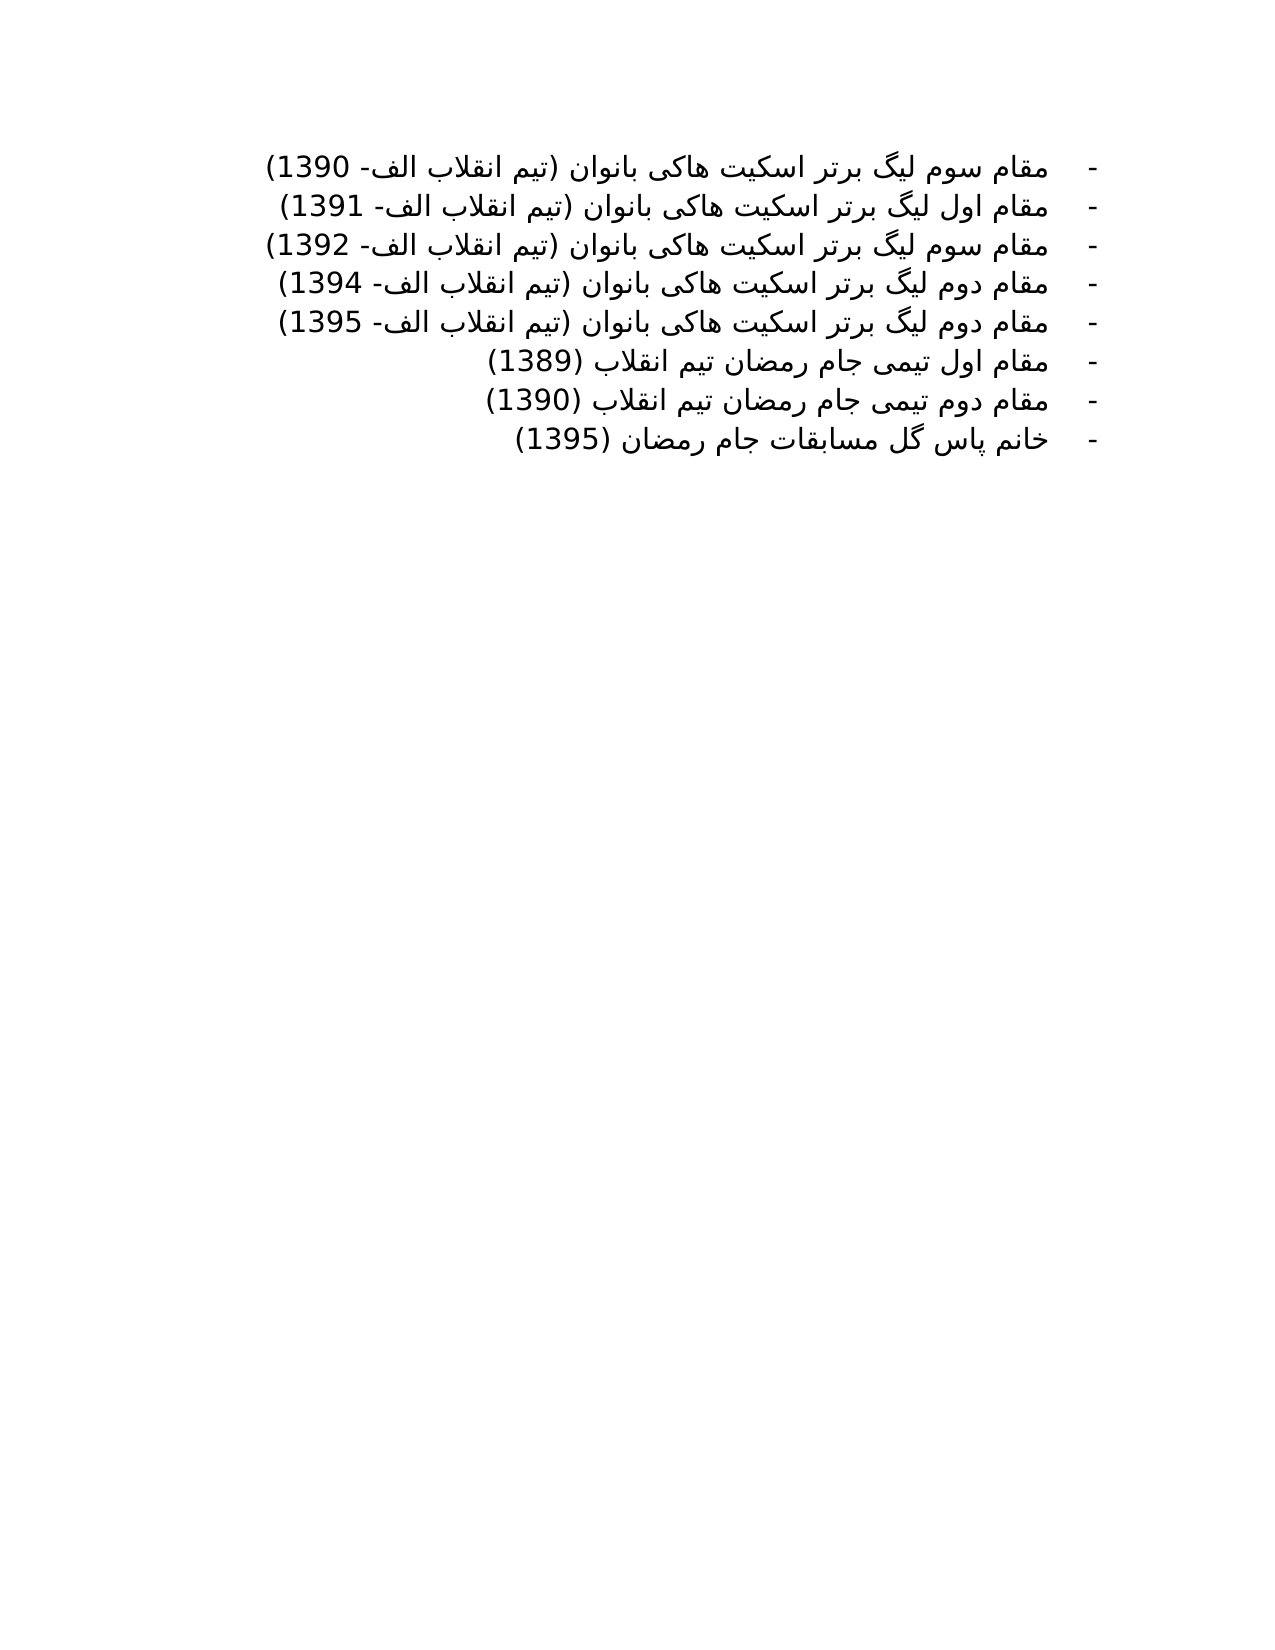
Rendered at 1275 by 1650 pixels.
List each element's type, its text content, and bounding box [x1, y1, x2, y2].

list مقام سوم لیگ برتر اسکیت هاکی بانوان (تیم انقلاب الف- 1392) [150, 228, 1087, 262]
list خانم پاس گل مسابقات جام رمضان (1395) [150, 423, 1087, 457]
list مقام دوم لیگ برتر اسکیت هاکی بانوان (تیم انقلاب الف- 1395) [150, 306, 1087, 340]
list مقام دوم لیگ برتر اسکیت هاکی بانوان (تیم انقلاب الف- 1394) [150, 267, 1087, 301]
list مقام دوم تیمی جام رمضان تیم انقلاب (1390) [150, 384, 1087, 418]
list مقام سوم لیگ برتر اسکیت هاکی بانوان (تیم انقلاب الف- 1390) [150, 150, 1087, 184]
list مقام اول تیمی جام رمضان تیم انقلاب (1389) [150, 345, 1087, 379]
list مقام اول لیگ برتر اسکیت هاکی بانوان (تیم انقلاب الف- 1391) [150, 189, 1087, 223]
